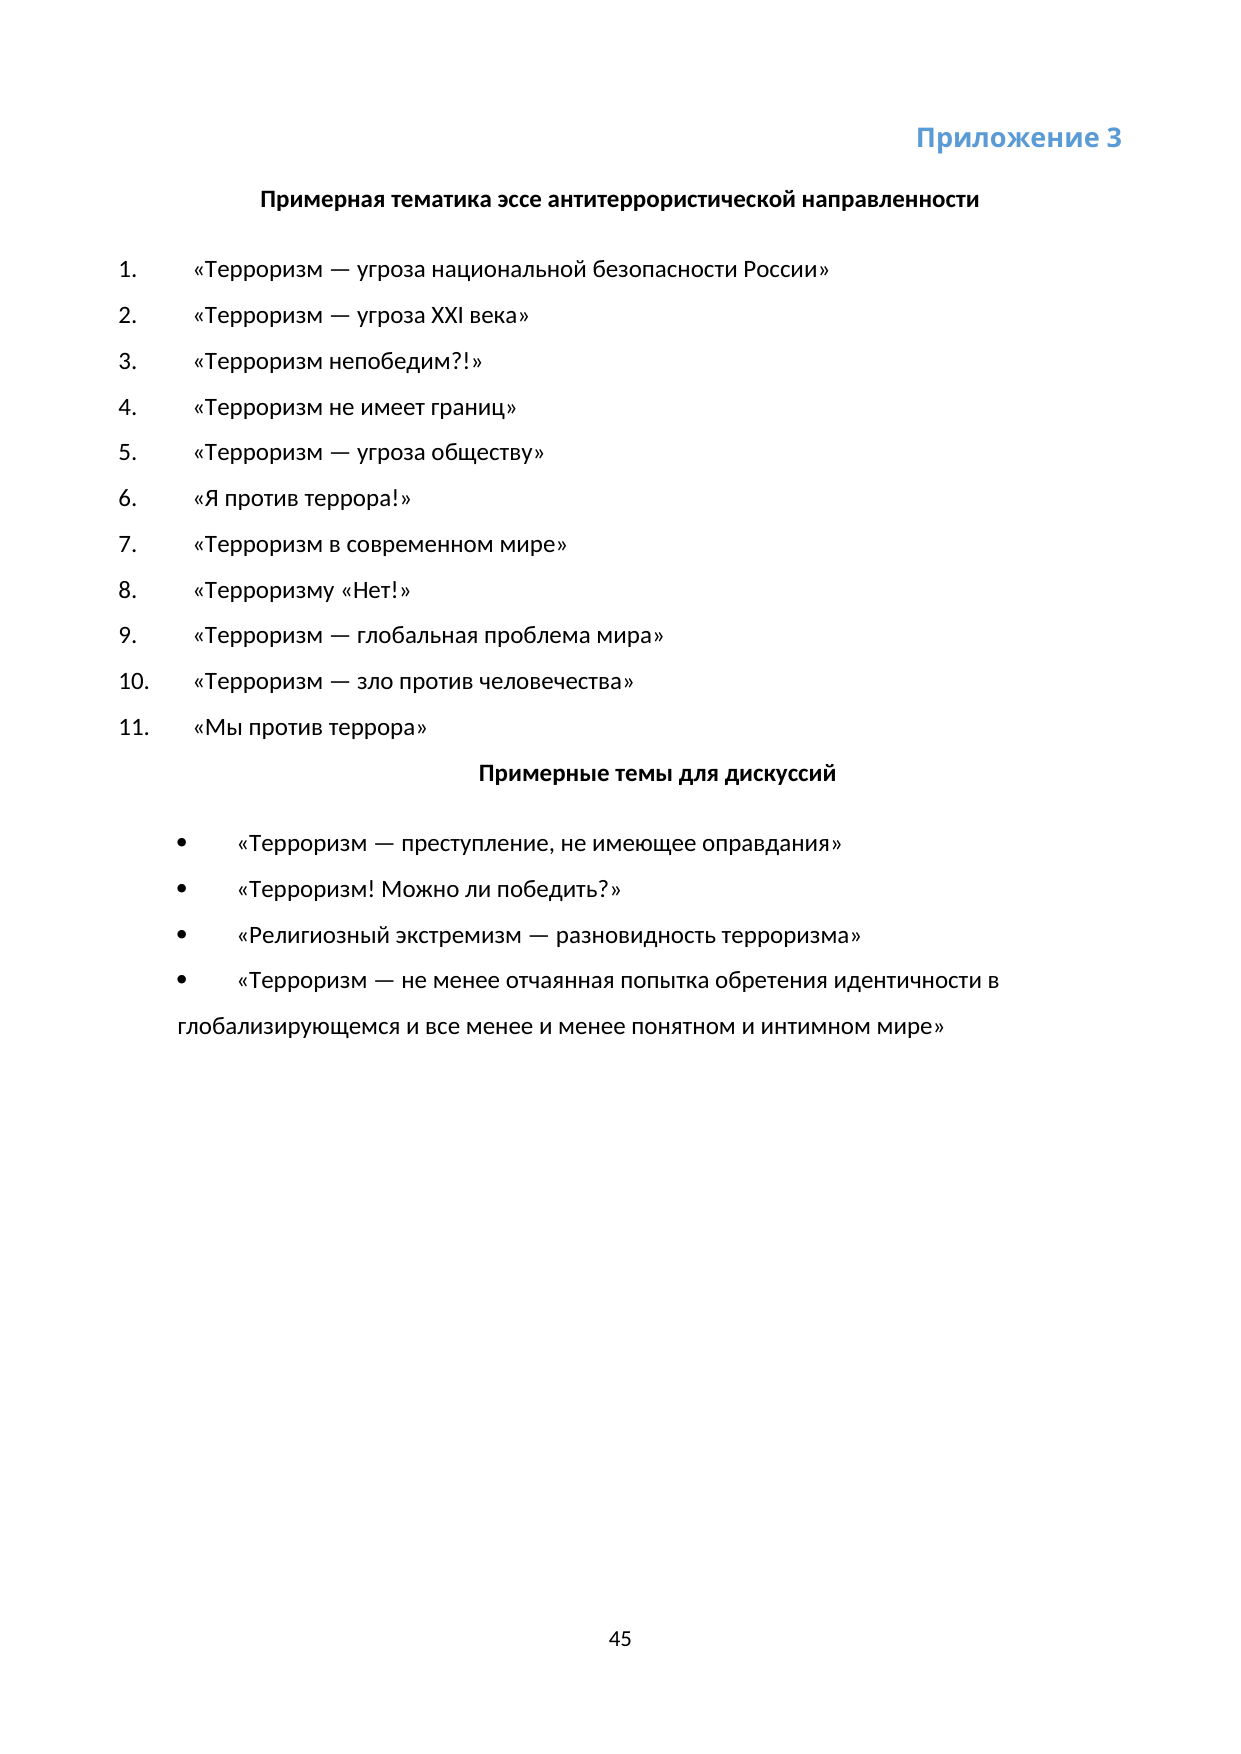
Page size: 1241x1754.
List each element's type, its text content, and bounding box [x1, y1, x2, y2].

list «Религиозный экстремизм — разновидность терроризма» [177, 919, 1122, 949]
list «Терроризм в современном мире» [118, 528, 1122, 558]
list «Терроризм — глобальная проблема мира» [118, 619, 1122, 650]
list «Терроризм не имеет границ» [118, 391, 1122, 421]
list «Терроризм — зло против человечества» [118, 665, 1122, 696]
list «Я против террора!» [118, 482, 1122, 513]
text Примерные темы для дискуссий [193, 757, 1122, 787]
list «Терроризм — преступление, не имеющее оправдания» [177, 827, 1122, 858]
subtitle Приложение 3 [118, 118, 1122, 155]
list «Терроризм непобедим?!» [118, 345, 1122, 376]
list «Терроризм! Можно ли победить?» [177, 873, 1122, 904]
list «Мы против террора» [118, 711, 1122, 741]
list «Терроризму «Нет!» [118, 574, 1122, 604]
list «Терроризм — не менее отчаянная попытка обретения идентичности в глобализирующемся и все менее и менее понятном и интимном мире» [177, 964, 1122, 1041]
list «Терроризм — угроза XXI века» [118, 299, 1122, 330]
list «Терроризм — угроза обществу» [118, 437, 1122, 467]
text Примерная тематика эссе антитеррористической направленности [118, 183, 1122, 213]
list «Терроризм — угроза национальной безопасности России» [118, 254, 1122, 284]
